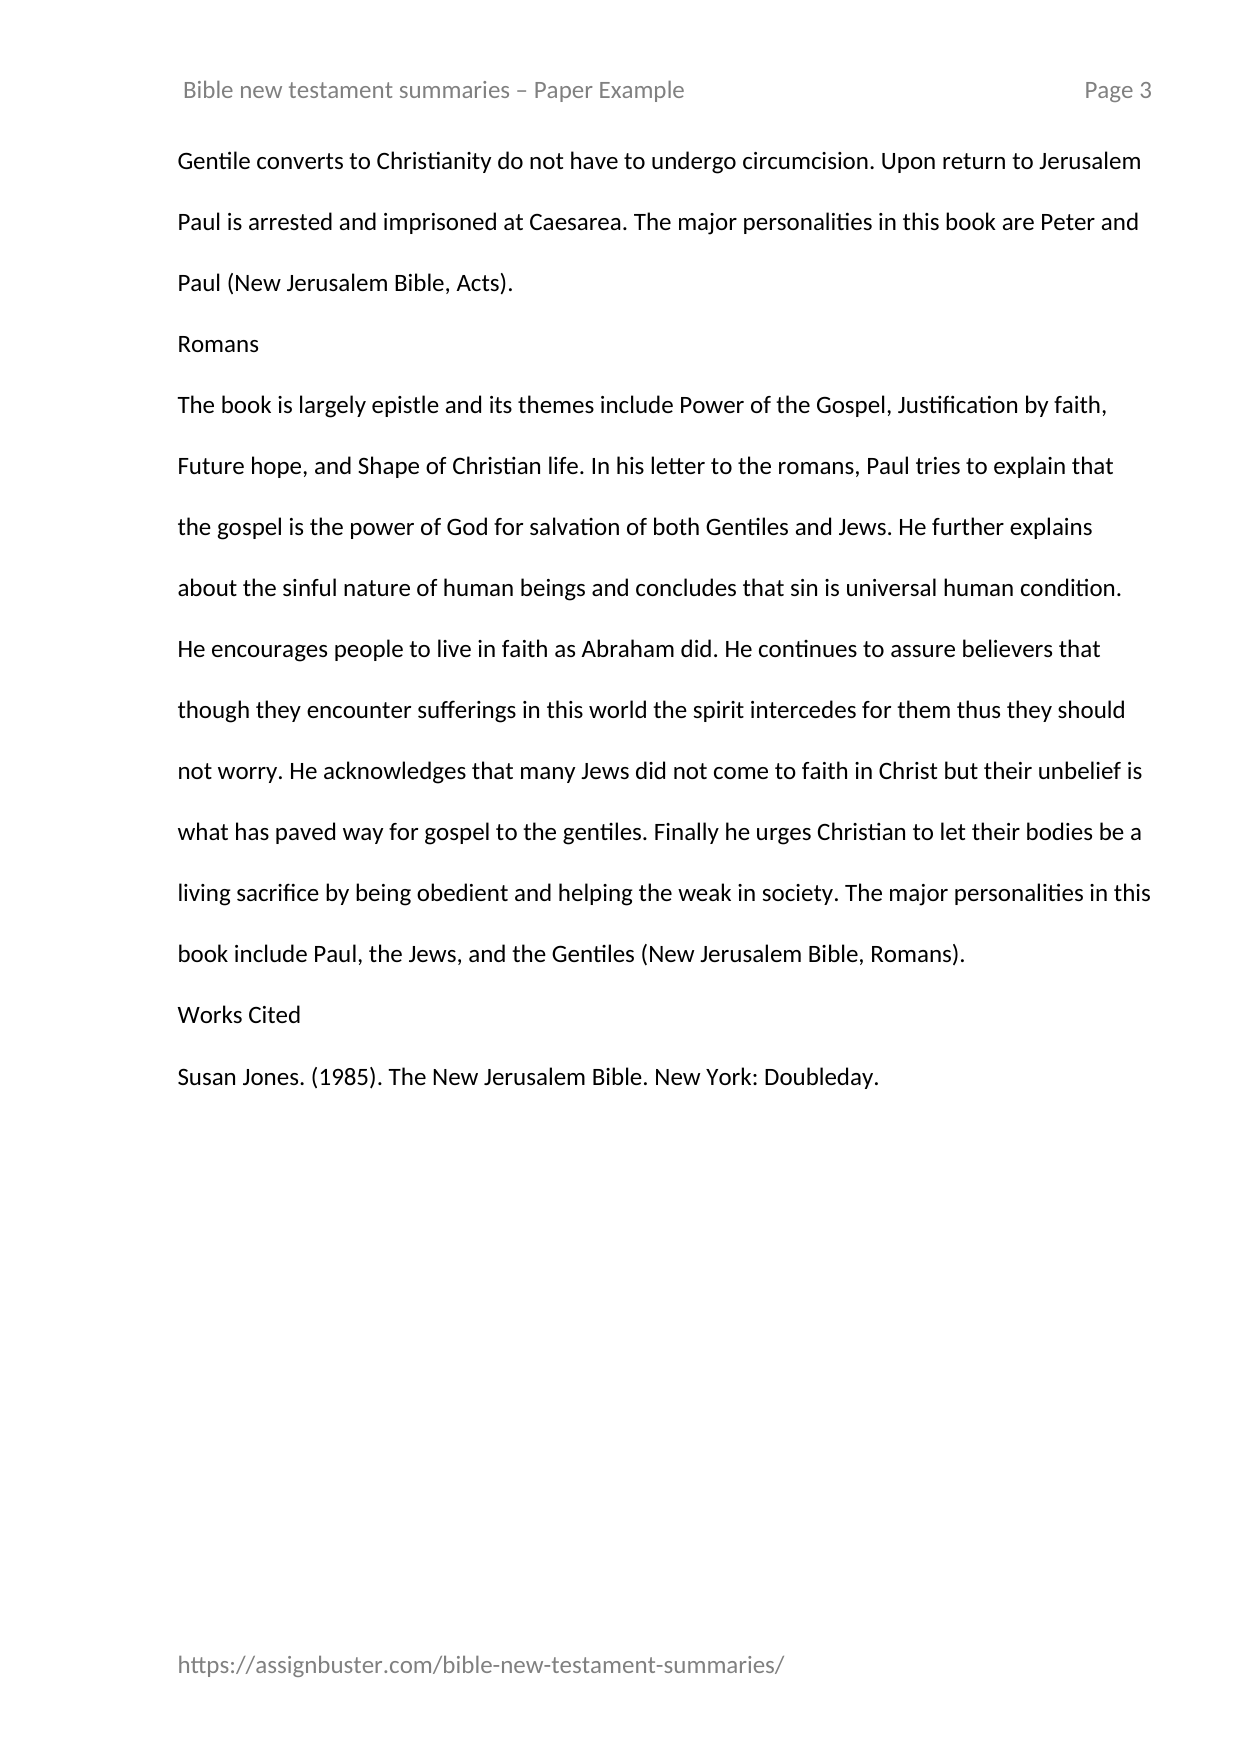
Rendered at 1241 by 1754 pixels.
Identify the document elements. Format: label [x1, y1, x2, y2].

text [177, 145, 1152, 1091]
